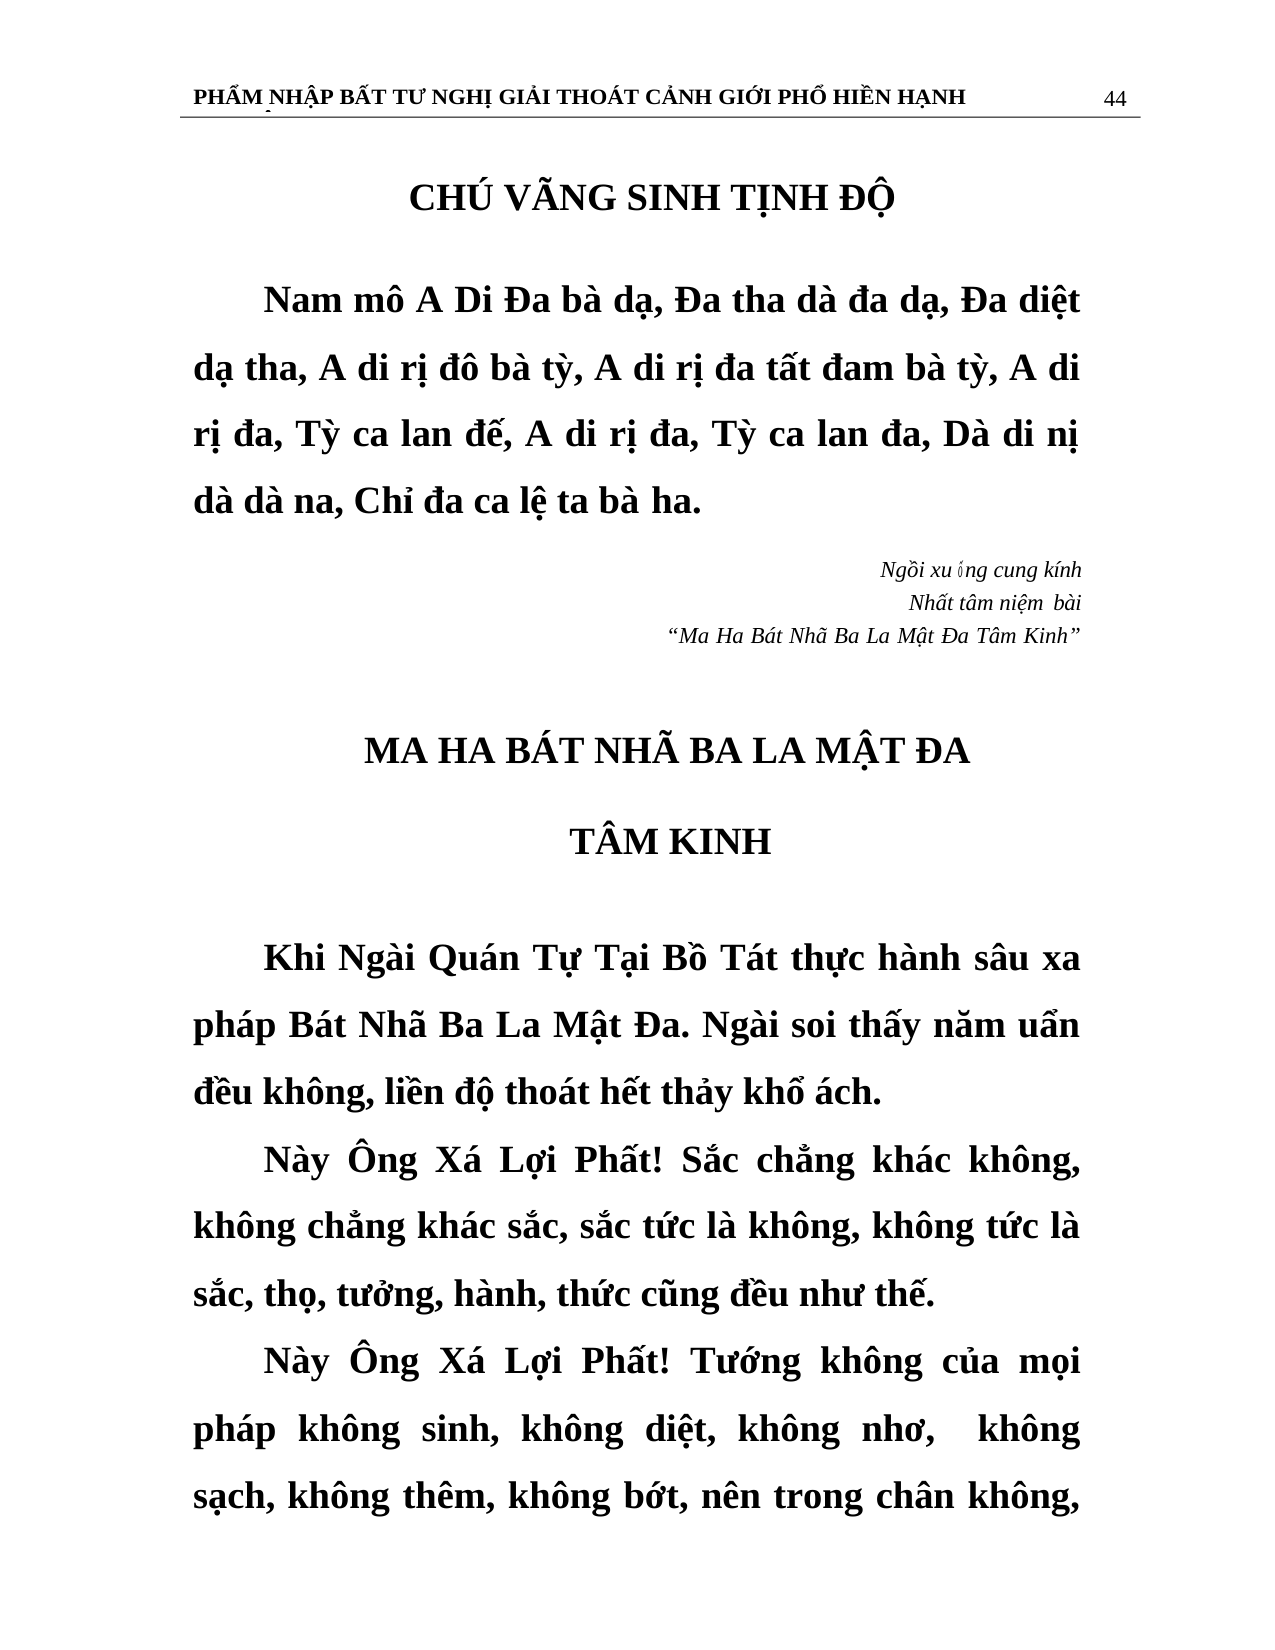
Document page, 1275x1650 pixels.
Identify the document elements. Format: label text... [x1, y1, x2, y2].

text Này Ông Xá Lợi Phất! Sắc chẳng khác không, không chẳng khác sắc, sắc tức là không, không tức là sắc, thọ, tưởng, hành, thức cũng đều như thế. [193, 1136, 1082, 1314]
text Nam mô A Di Đa bà dạ, Đa tha dà đa dạ, Đa diệt dạ tha, A di rị đô bà tỳ, A di rị đa tất đam bà tỳ, A di rị đa, Tỳ ca lan đế, A di rị đa, Tỳ ca lan đa, Dà di nị dà dà na, Chỉ đa ca lệ ta bà ha. [193, 277, 1082, 522]
text Ngồi xu ố ng cung kính Nhất tâm niệm bài [874, 556, 1082, 616]
text Này Ông Xá Lợi Phất! Tướng không của mọi pháp không sinh, không diệt, không nhơ, không sạch, không thêm, không bớt, nên trong chân không, [193, 1338, 1082, 1517]
text Khi Ngài Quán Tự Tại Bồ Tát thực hành sâu xa pháp Bát Nhã Ba La Mật Đa. Ngài soi thấy năm uẩn đều không, liền độ thoát hết thảy khổ ách. [193, 935, 1082, 1113]
text CHÚ VÃNG SINH TỊNH ĐỘ [294, 175, 1011, 219]
text MA HA BÁT NHÃ BA LA MẬT ĐA TÂM KINH [364, 728, 1013, 862]
text “Ma Ha Bát Nhã Ba La Mật Đa Tâm Kinh” [666, 622, 1096, 648]
